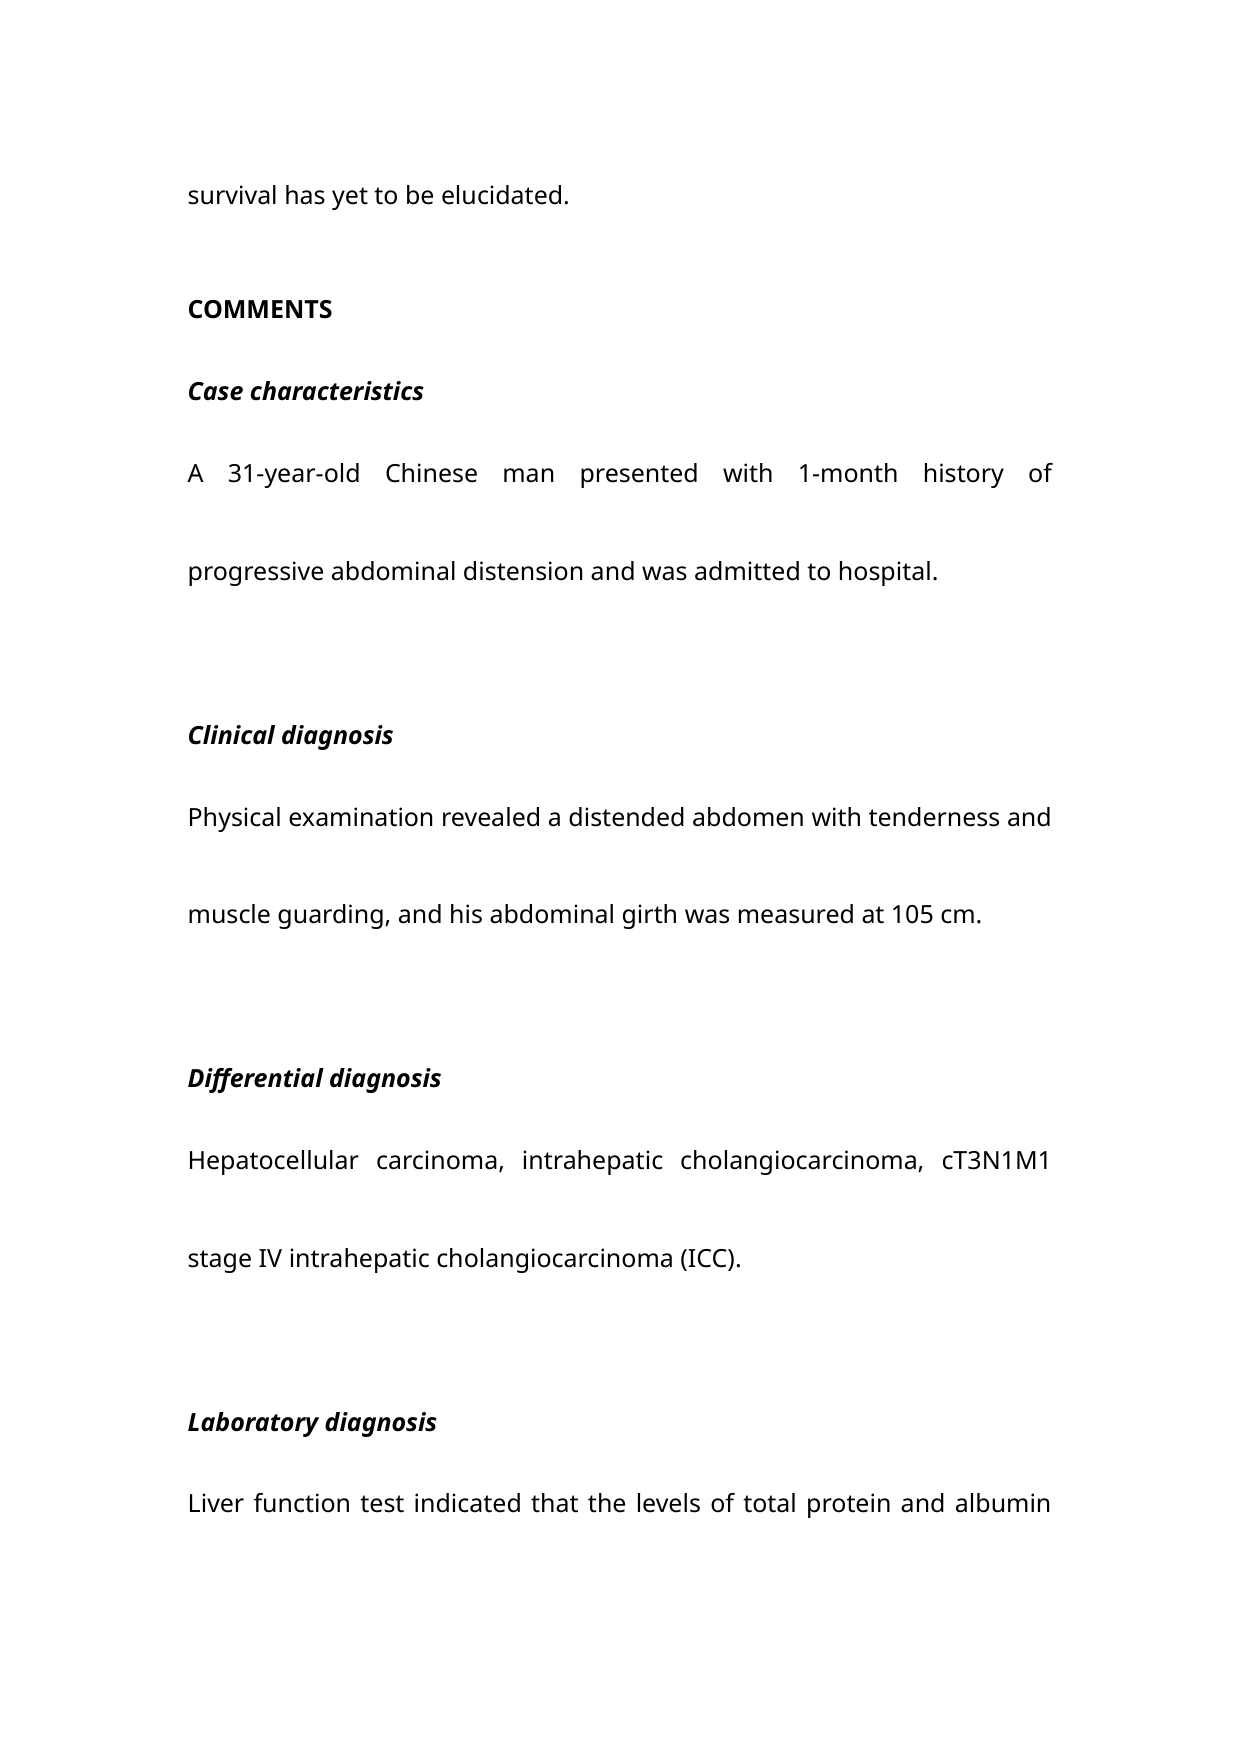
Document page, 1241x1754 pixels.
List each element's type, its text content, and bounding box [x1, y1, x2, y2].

text Laboratory diagnosis [187, 1389, 1053, 1454]
text A 31-year-old Chinese man presented with 1-month history of progressive abdominal distension and was admitted to hospital. [187, 440, 1053, 603]
text Physical examination revealed a distended abdomen with tenderness and muscle guarding, and his abdominal girth was measured at 105 cm. [187, 784, 1053, 946]
text COMMENTS [187, 276, 1053, 341]
text Differential diagnosis [187, 1045, 1053, 1110]
text Hepatocellular carcinoma, intrahepatic cholangiocarcinoma, cT3N1M1 stage IV intrahepatic cholangiocarcinoma (ICC). [187, 1127, 1053, 1290]
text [187, 162, 1053, 227]
text Case characteristics [187, 358, 1053, 423]
text Clinical diagnosis [187, 702, 1053, 767]
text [187, 1471, 1053, 1536]
